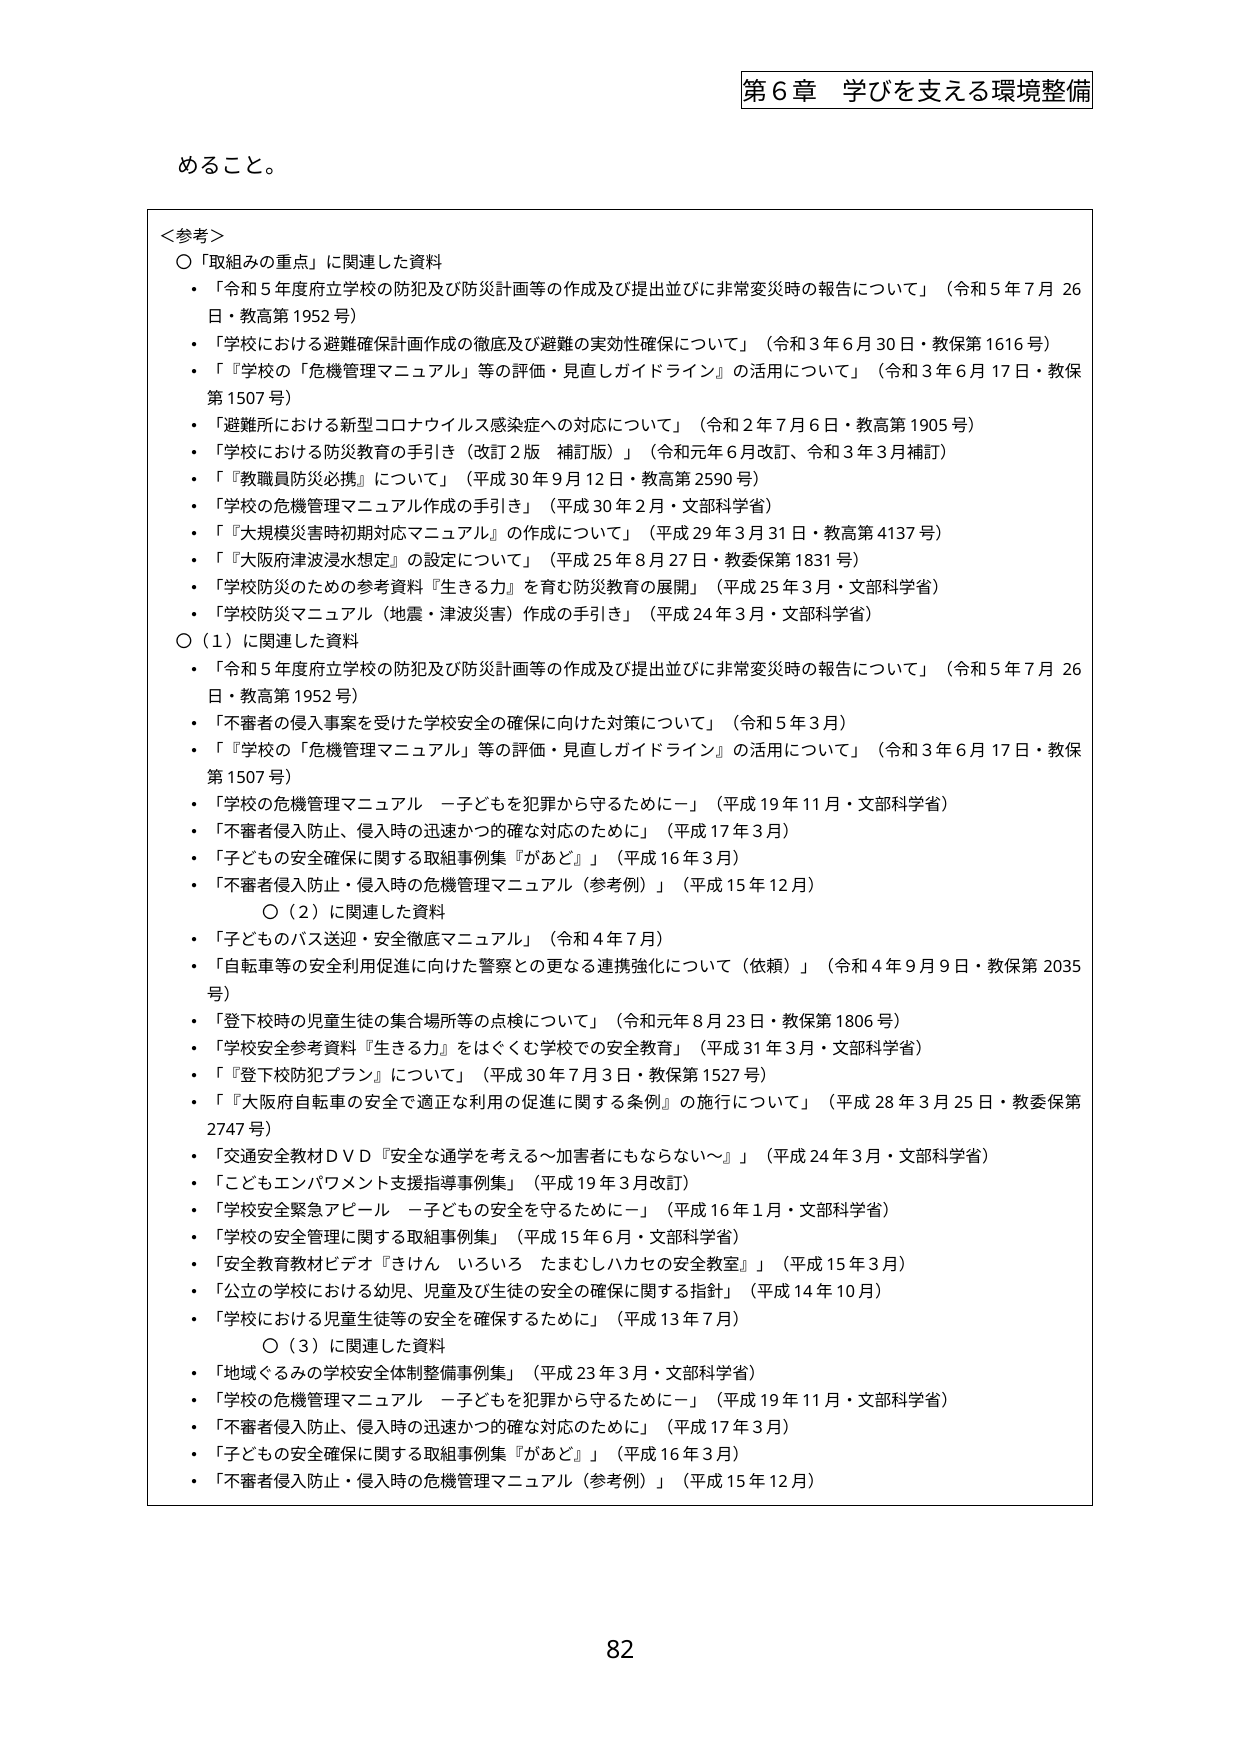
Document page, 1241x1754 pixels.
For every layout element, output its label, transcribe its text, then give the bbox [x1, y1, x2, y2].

list 警察等の関係機関の職員、保護者、地域における犯罪の防止に関する自主的な活動を行う府民等の参加を求めて、「学校等安全対策推進会議」の設置を図るなど、安全対策を推進するための体制の整備・充実に努めること。 [148, 148, 598, 179]
table_header ＜参考＞ 〇「取組みの重点」に関連した資料 「令和５年度府立学校の防犯及び防災計画等の作成及び提出並びに非常変災時の報告について」（令和５年７月26日・教高第1952号） 「学校における避難確保計画作成の徹底及び避難の実効性確保について」（令和３年６月30日・教保第1616号） 「『学校の「危機管理マニュアル」等の評価・見直しガイドライン』の活用について」（令和３年６月17日・教保第1507号） 「避難所における新型コロナウイルス感染症への対応について」（令和２年７月６日・教高第1905号） 「学校における防災教育の手引き（改訂２版 補訂版）」（令和元年６月改訂、令和３年３月補訂） 「『教職員防災必携』について」（平成30年９月12日・教高第2590号） 「学校の危機管理マニュアル作成の手引き」（平成30年２月・文部科学省） 「『大規模災害時初期対応マニュアル』の作成について」（平成29年３月31日・教高第4137号） 「『大阪府津波浸水想定』の設定について」（平成25年８月27日・教委保第1831号） 「学校防災のための参考資料『生きる力』を育む防災教育の展開」（平成25年３月・文部科学省） 「学校防災マニュアル（地震・津波災害）作成の手引き」（平成24年３月・文部科学省） 〇（１）に関連した資料 「令和５年度府立学校の防犯及び防災計画等の作成及び提出並びに非常変災時の報告について」（令和５年７月26日・教高第1952号） 「不審者の侵入事案を受けた学校安全の確保に向けた対策について」（令和５年３月） 「『学校の「危機管理マニュアル」等の評価・見直しガイドライン』の活用について」（令和３年６月17日・教保第1507号） 「学校の危機管理マニュアル －子どもを犯罪から守るために－」（平成19年11月・文部科学省） 「不審者侵入防止、侵入時の迅速かつ的確な対応のために」（平成17年３月） 「子どもの安全確保に関する取組事例集『があど』」（平成16年３月） 「不審者侵入防止・侵入時の危機管理マニュアル（参考例）」（平成15年12月） 〇（２）に関連した資料 「子どものバス送迎・安全徹底マニュアル」（令和４年７月） 「自転車等の安全利用促進に向けた警察との更なる連携強化について（依頼）」（令和４年９月９日・教保第2035号） 「登下校時の児童生徒の集合場所等の点検について」（令和元年８月23日・教保第1806号） 「学校安全参考資料『生きる力』をはぐくむ学校での安全教育」（平成31年３月・文部科学省） 「『登下校防犯プラン』について」（平成30年７月３日・教保第1527号） 「『大阪府自転車の安全で適正な利用の促進に関する条例』の施行について」（平成28年３月25日・教委保第2747号） 「交通安全教材ＤＶＤ『安全な通学を考える～加害者にもならない～』」（平成24年３月・文部科学省） 「こどもエンパワメント支援指導事例集」（平成19年３月改訂） 「学校安全緊急アピール －子どもの安全を守るために－」（平成16年１月・文部科学省） 「学校の安全管理に関する取組事例集」（平成15年６月・文部科学省） 「安全教育教材ビデオ『きけん いろいろ たまむしハカセの安全教室』」（平成15年３月） 「公立の学校における幼児、児童及び生徒の安全の確保に関する指針」（平成14年10月） 「学校における児童生徒等の安全を確保するために」（平成13年７月） 〇（３）に関連した資料 「地域ぐるみの学校安全体制整備事例集」（平成23年３月・文部科学省） 「学校の危機管理マニュアル －子どもを犯罪から守るために－」（平成19年11月・文部科学省） 「不審者侵入防止、侵入時の迅速かつ的確な対応のために」（平成17年３月） 「子どもの安全確保に関する取組事例集『があど』」（平成16年３月） 「不審者侵入防止・侵入時の危機管理マニュアル（参考例）」（平成15年12月） [148, 210, 1092, 1504]
